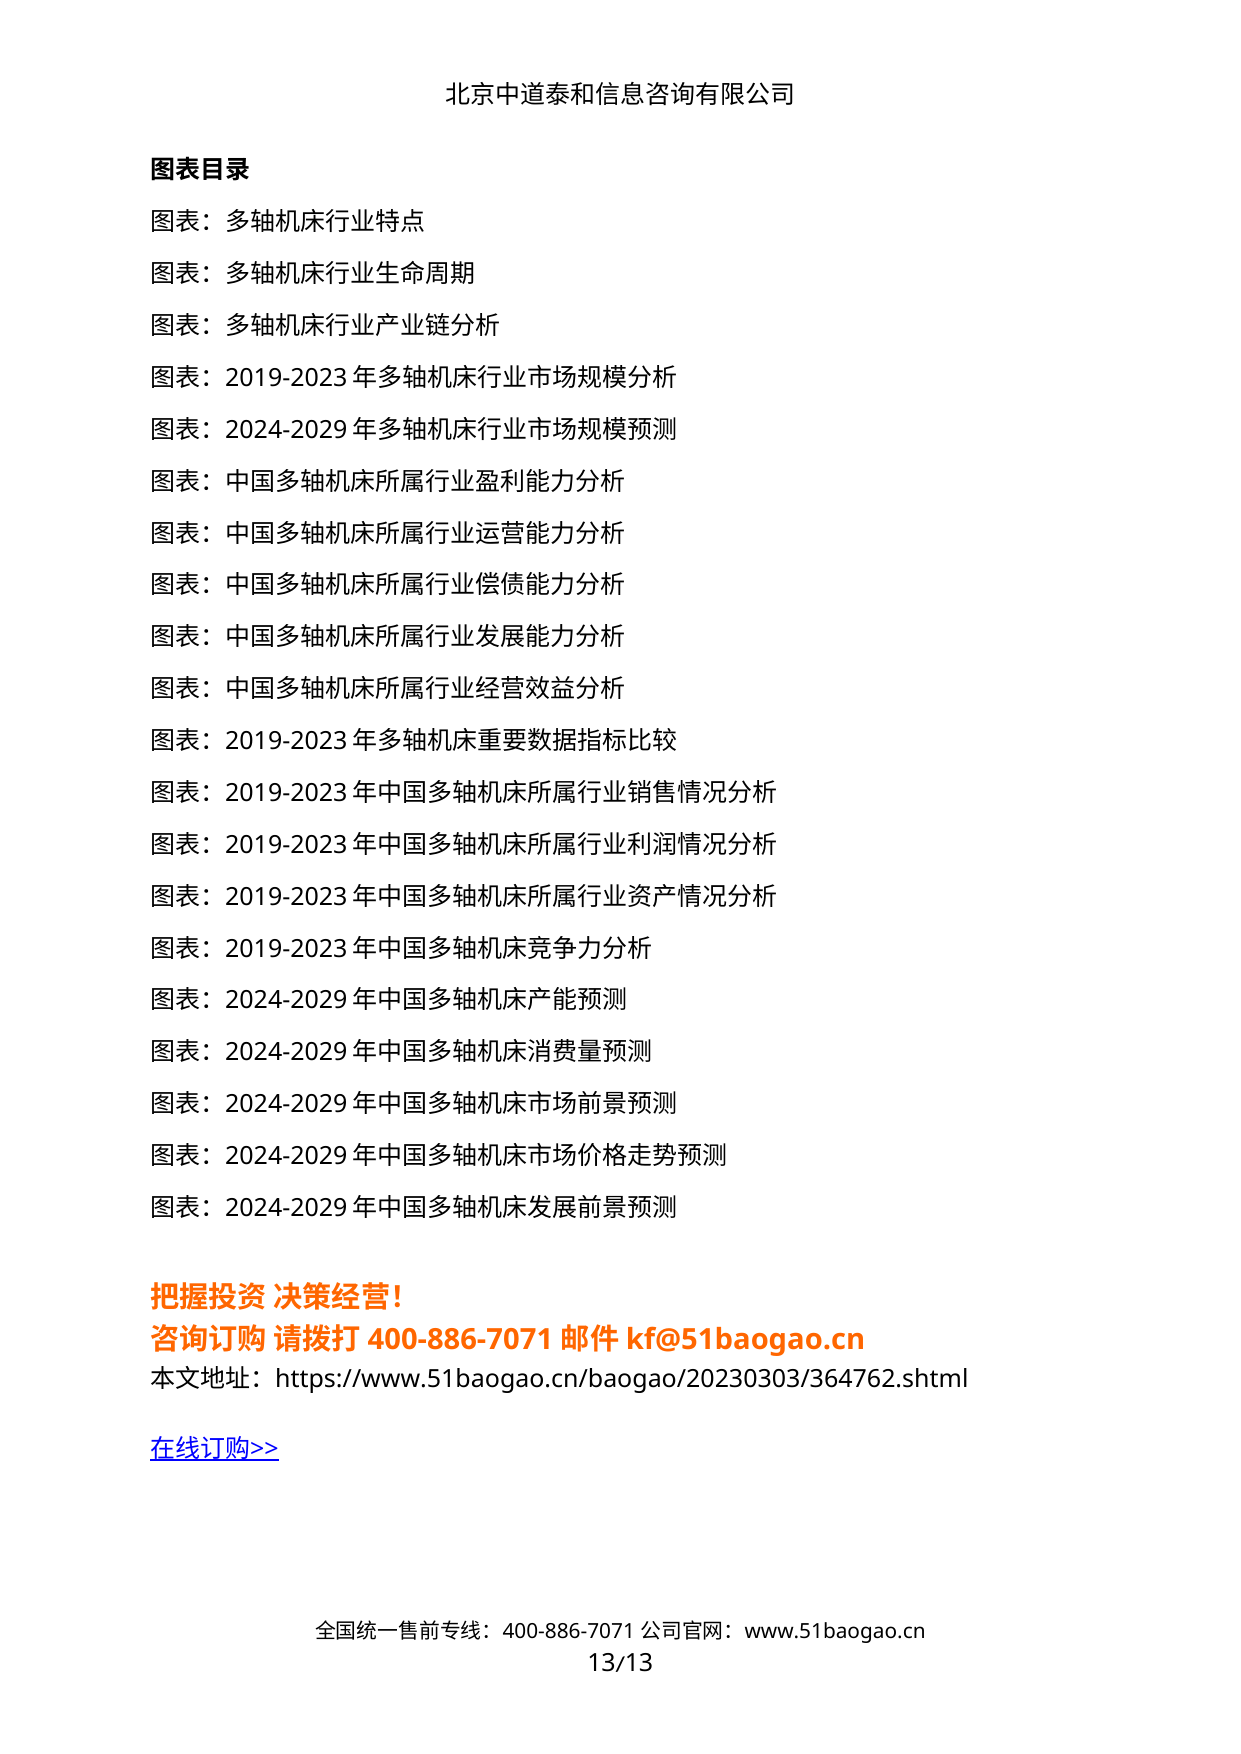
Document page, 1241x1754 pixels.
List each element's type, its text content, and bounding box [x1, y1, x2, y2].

text 图表：中国多轴机床所属行业经营效益分析 [150, 669, 1090, 705]
text 图表：2019-2023年中国多轴机床竞争力分析 [150, 928, 1090, 964]
text 图表：2019-2023年多轴机床重要数据指标比较 [150, 721, 1090, 757]
text 图表：2019-2023年中国多轴机床所属行业销售情况分析 [150, 772, 1090, 809]
text 把握投资 决策经营！咨询订购 请拨打 400-886-7071 邮件 kf@51baogao.cn本文地址：https://www.51baogao.cn/baogao/20230303/364762.shtml [150, 1239, 1090, 1394]
text 图表：中国多轴机床所属行业发展能力分析 [150, 617, 1090, 653]
text 在线订购>> [150, 1394, 1090, 1465]
text 图表：2019-2023年多轴机床行业市场规模分析 [150, 357, 1090, 394]
text 图表：多轴机床行业生命周期 [150, 254, 1090, 290]
text 图表：2024-2029年中国多轴机床产能预测 [150, 980, 1090, 1016]
text 图表目录 [150, 150, 1090, 186]
text 图表：2019-2023年中国多轴机床所属行业利润情况分析 [150, 824, 1090, 861]
text 图表：2024-2029年中国多轴机床市场价格走势预测 [150, 1136, 1090, 1172]
text 图表：2024-2029年中国多轴机床发展前景预测 [150, 1187, 1090, 1224]
text 图表：中国多轴机床所属行业运营能力分析 [150, 513, 1090, 549]
text 图表：2019-2023年中国多轴机床所属行业资产情况分析 [150, 876, 1090, 912]
text 图表：多轴机床行业产业链分析 [150, 306, 1090, 342]
text 图表：中国多轴机床所属行业盈利能力分析 [150, 461, 1090, 497]
text 图表：中国多轴机床所属行业偿债能力分析 [150, 565, 1090, 601]
text 图表：2024-2029年中国多轴机床市场前景预测 [150, 1084, 1090, 1120]
text 图表：2024-2029年多轴机床行业市场规模预测 [150, 409, 1090, 446]
text 图表：2024-2029年中国多轴机床消费量预测 [150, 1032, 1090, 1068]
text 图表：多轴机床行业特点 [150, 202, 1090, 238]
